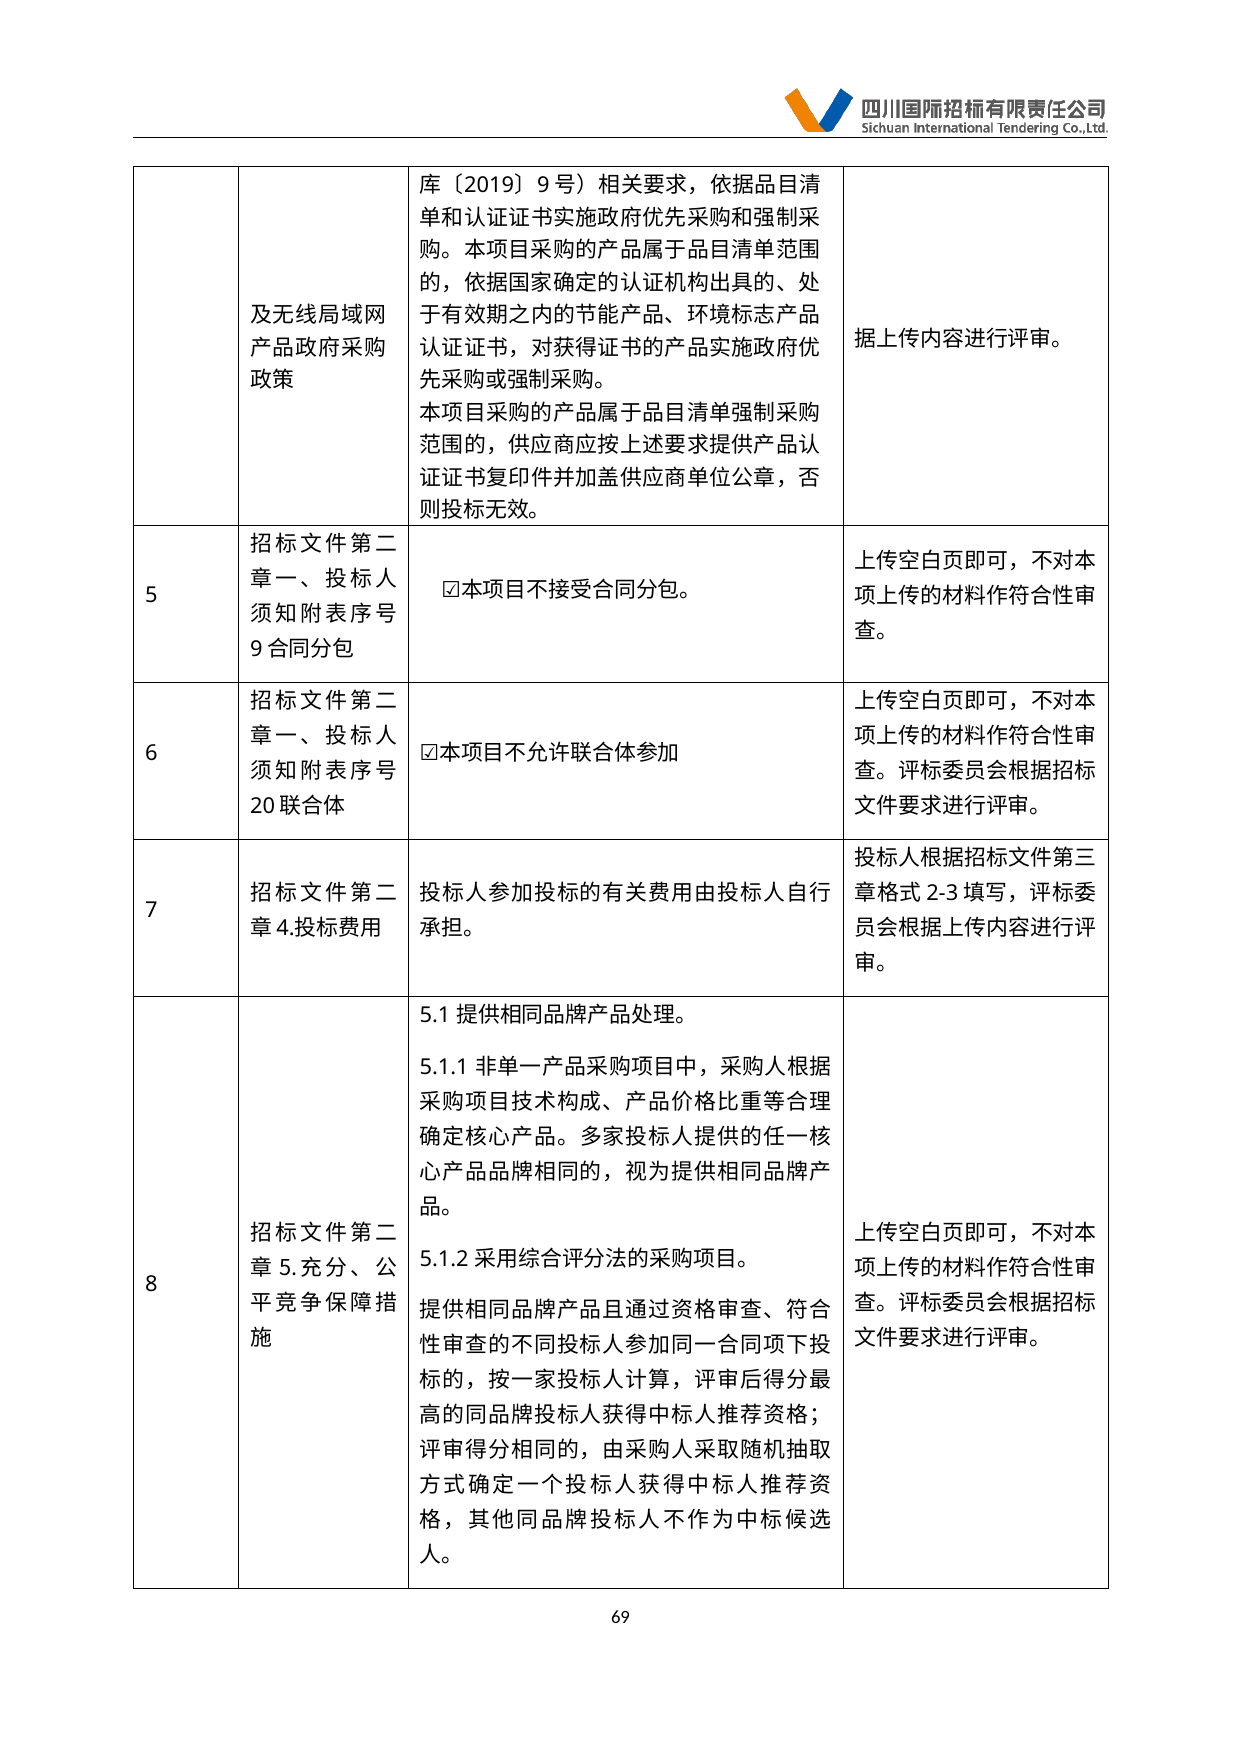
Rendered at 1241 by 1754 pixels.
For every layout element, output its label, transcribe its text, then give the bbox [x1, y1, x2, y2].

table_cell 4 [134, 167, 238, 524]
table_cell 8 [134, 997, 238, 1588]
table_cell 投标人根据招标文件第三章格式2-3填写，评标委员会根据上传内容进行评审。 [844, 840, 1108, 996]
table_cell 投标人参加投标的有关费用由投标人自行承担。 [409, 840, 843, 996]
table_cell ☑本项目不允许联合体参加 [409, 683, 843, 839]
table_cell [409, 167, 843, 524]
table_cell 上传空白页即可，不对本项上传的材料作符合性审查。评标委员会根据招标文件要求进行评审。 [844, 997, 1108, 1588]
table_cell 招标文件第二章一、投标人须知附表序号20联合体 [239, 683, 408, 839]
table_cell 上传空白页即可，不对本项上传的材料作符合性审查。 [844, 526, 1108, 682]
table_cell ☑本项目不接受合同分包。 [409, 526, 843, 682]
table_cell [844, 167, 1108, 524]
table_cell 上传空白页即可，不对本项上传的材料作符合性审查。评标委员会根据招标文件要求进行评审。 [844, 683, 1108, 839]
table_cell 6 [134, 683, 238, 839]
picture [784, 88, 1108, 135]
table_cell 招标文件第二章4.投标费用 [239, 840, 408, 996]
table_cell 招标文件第二章一、投标人须知附表序号9合同分包 [239, 526, 408, 682]
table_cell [239, 997, 408, 1588]
table_cell 7 [134, 840, 238, 996]
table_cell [239, 167, 408, 524]
table_cell 5 [134, 526, 238, 682]
table_cell 5.1 提供相同品牌产品处理。 5.1.1 非单一产品采购项目中，采购人根据采购项目技术构成、产品价格比重等合理确定核心产品。多家投标人提供的任一核心产品品牌相同的，视为提供相同品牌产品。 5.1.2 采用综合评分法的采购项目。 提供相同品牌产品且通过资格审查、符合性审查的不同投标人参加同一合同项下投标的，按一家投标人计算，评审后得分最高的同品牌投标人获得中标人推荐资格；评审得分相同的，由采购人采取随机抽取方式确定一个投标人获得中标人推荐资格，其他同品牌投标人不作为中标候选人。 [409, 997, 843, 1588]
